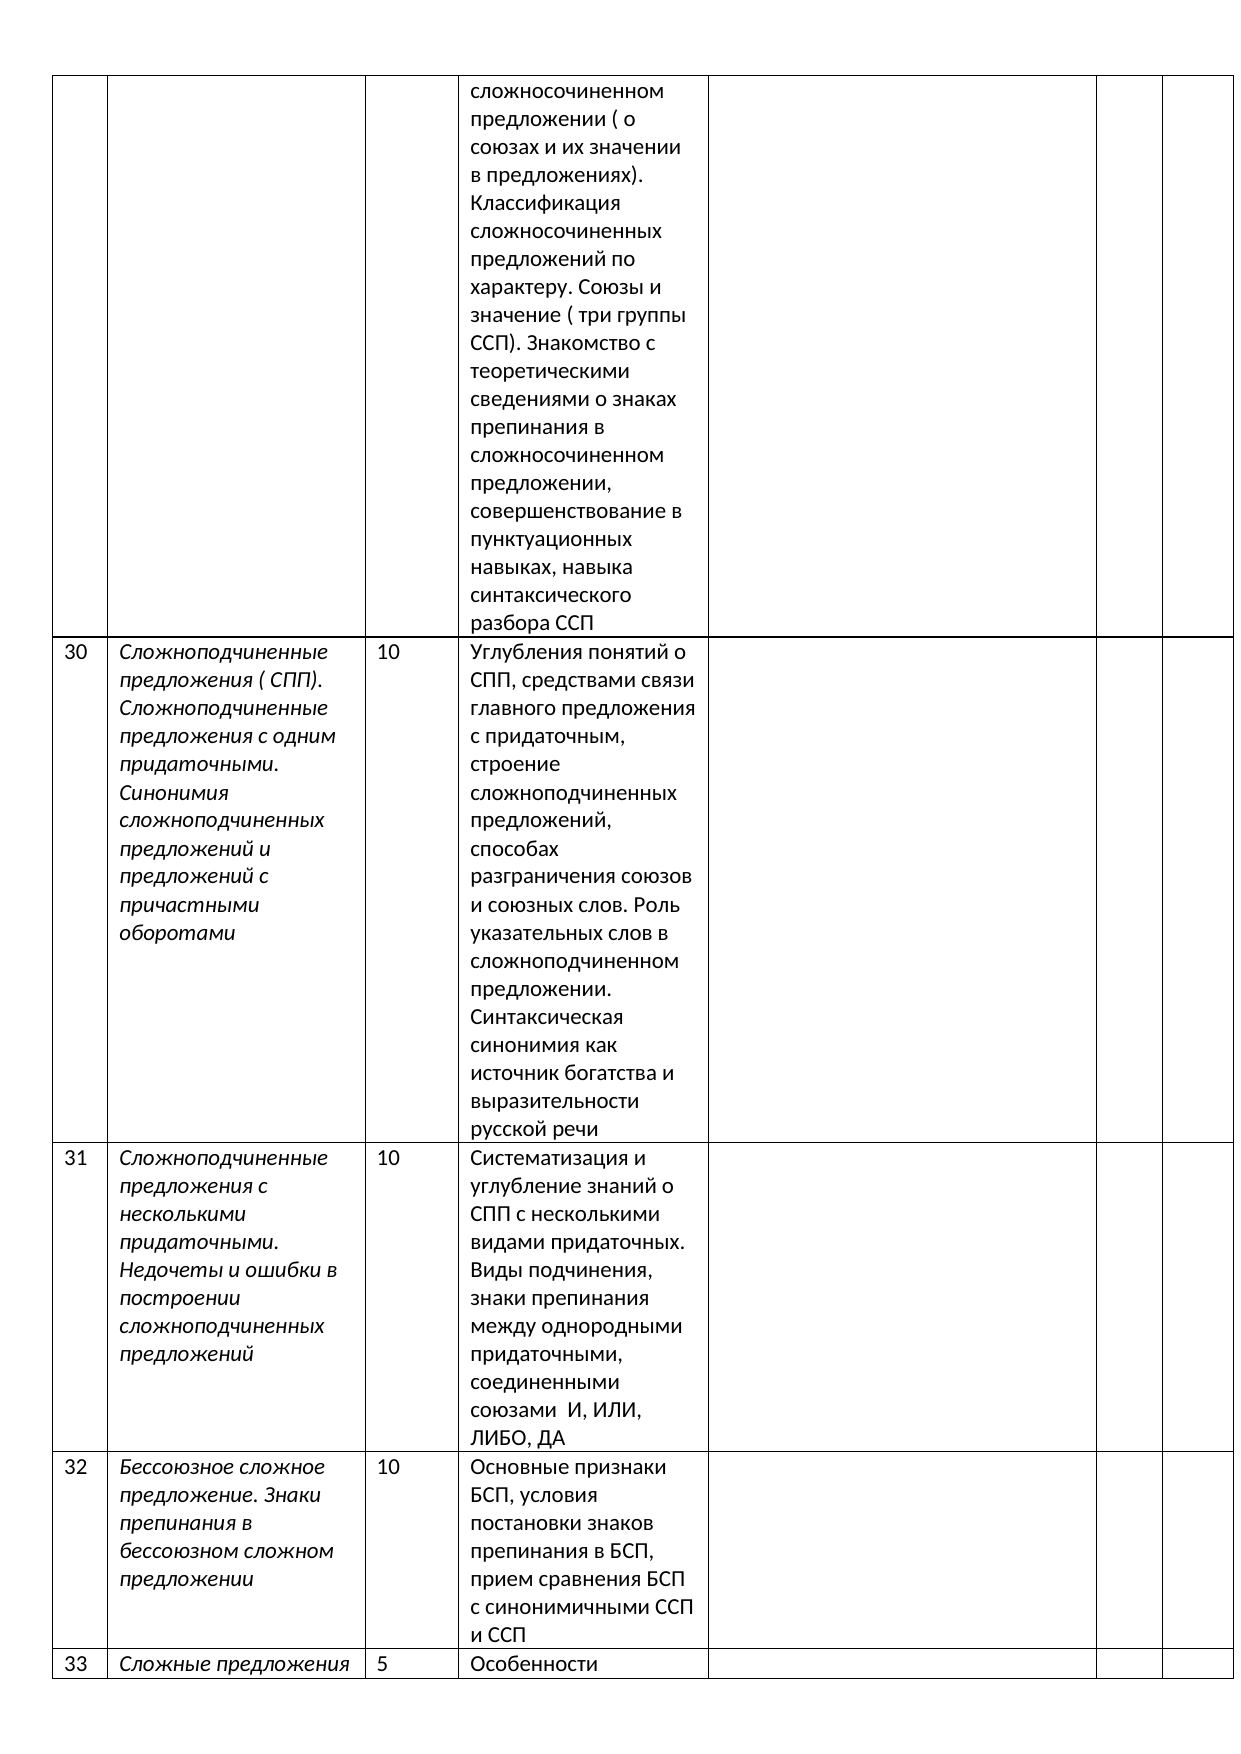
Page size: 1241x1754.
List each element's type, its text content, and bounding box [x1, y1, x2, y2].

table_cell Сложноподчиненные предложения с несколькими придаточными. Недочеты и ошибки в построении сложноподчиненных предложений [108, 1143, 365, 1451]
table_cell 5 [366, 1649, 458, 1678]
table_cell [1097, 1649, 1162, 1678]
table_cell [1163, 1143, 1233, 1451]
table_cell [1163, 76, 1233, 636]
table_cell Сложноподчиненные предложения ( СПП). Сложноподчиненные предложения с одним придаточными. Синонимия сложноподчиненных предложений и предложений с причастными оборотами [108, 638, 365, 1142]
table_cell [108, 1649, 365, 1678]
table_cell Систематизация и углубление знаний о СПП с несколькими видами придаточных. Виды подчинения, знаки препинания между однородными придаточными, соединенными союзами И, ИЛИ, ЛИБО, ДА [459, 1143, 708, 1451]
table_cell [1097, 76, 1162, 636]
table_cell [709, 638, 1096, 1142]
table_cell [709, 1452, 1096, 1648]
table_cell Бессоюзное сложное предложение. Знаки препинания в бессоюзном сложном предложении [108, 1452, 365, 1648]
table_cell Основные признаки БСП, условия постановки знаков препинания в БСП, прием сравнения БСП с синонимичными ССП и ССП [459, 1452, 708, 1648]
table_cell [1097, 1452, 1162, 1648]
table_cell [108, 76, 365, 636]
table_cell 10 [366, 1452, 458, 1648]
table_cell 33 [53, 1649, 107, 1678]
table_cell Углубления понятий о СПП, средствами связи главного предложения с придаточным, строение сложноподчиненных предложений, способах разграничения союзов и союзных слов. Роль указательных слов в сложноподчиненном предложении. Синтаксическая синонимия как источник богатства и выразительности русской речи [459, 638, 708, 1142]
table_cell [709, 1649, 1096, 1678]
table_cell 31 [53, 1143, 107, 1451]
table_cell [1163, 638, 1233, 1142]
table_cell 10 [366, 1143, 458, 1451]
table_cell [1097, 1143, 1162, 1451]
table_cell 32 [53, 1452, 107, 1648]
table_cell [1097, 638, 1162, 1142]
table_cell 10 [366, 638, 458, 1142]
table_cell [459, 76, 708, 636]
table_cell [709, 76, 1096, 636]
table_cell 5 [366, 76, 458, 636]
table_cell [709, 1143, 1096, 1451]
table_cell 30 [53, 638, 107, 1142]
table_cell [1163, 1649, 1233, 1678]
table_cell [1163, 1452, 1233, 1648]
table_cell 29 [53, 76, 107, 636]
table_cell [459, 1649, 708, 1678]
